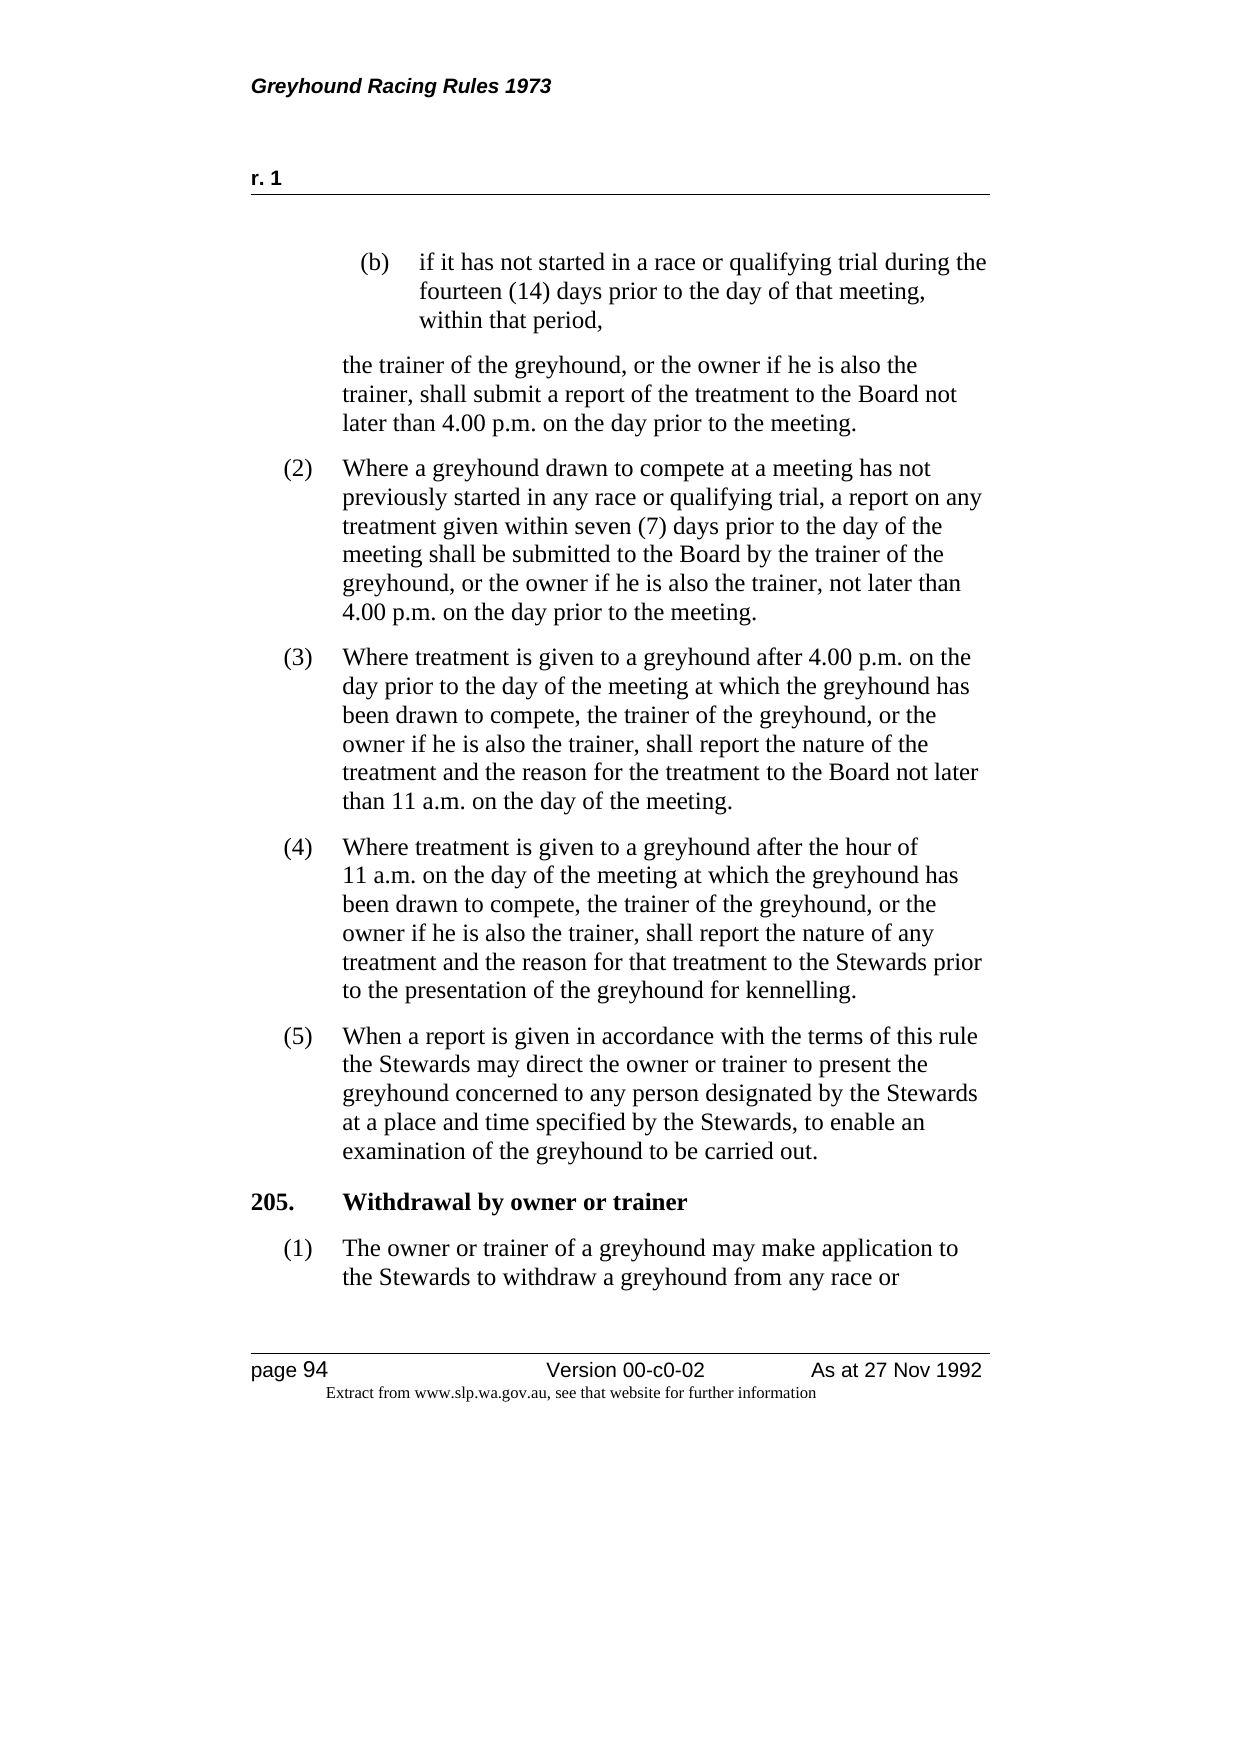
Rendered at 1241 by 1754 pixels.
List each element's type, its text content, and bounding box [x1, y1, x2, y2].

text the trainer of the greyhound, or the owner if he is also the trainer, shall submit a report of the treatment to the Board not later than 4.00 p.m. on the day prior to the meeting. [251, 350, 990, 437]
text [251, 1233, 990, 1290]
text (3) Where treatment is given to a greyhound after 4.00 p.m. on the day prior to the day of the meeting at which the greyhound has been drawn to compete, the trainer of the greyhound, or the owner if he is also the trainer, shall report the nature of the treatment and the reason for the treatment to the Board not later than 11 a.m. on the day of the meeting. [251, 642, 990, 815]
text (b) if it has not started in a race or qualifying trial during the fourteen (14) days prior to the day of that meeting, within that period, [251, 247, 990, 334]
text (5) When a report is given in accordance with the terms of this rule the Stewards may direct the owner or trainer to present the greyhound concerned to any person designated by the Stewards at a place and time specified by the Stewards, to enable an examination of the greyhound to be carried out. [251, 1021, 990, 1164]
text (2) Where a greyhound drawn to compete at a meeting has not previously started in any race or qualifying trial, a report on any treatment given within seven (7) days prior to the day of the meeting shall be submitted to the Board by the trainer of the greyhound, or the owner if he is also the trainer, not later than 4.00 p.m. on the day prior to the meeting. [251, 453, 990, 626]
text (4) Where treatment is given to a greyhound after the hour of 11 a.m. on the day of the meeting at which the greyhound has been drawn to compete, the trainer of the greyhound, or the owner if he is also the trainer, shall report the nature of any treatment and the reason for that treatment to the Stewards prior to the presentation of the greyhound for kennelling. [251, 832, 990, 1004]
subtitle 205. Withdrawal by owner or trainer [251, 1187, 990, 1216]
